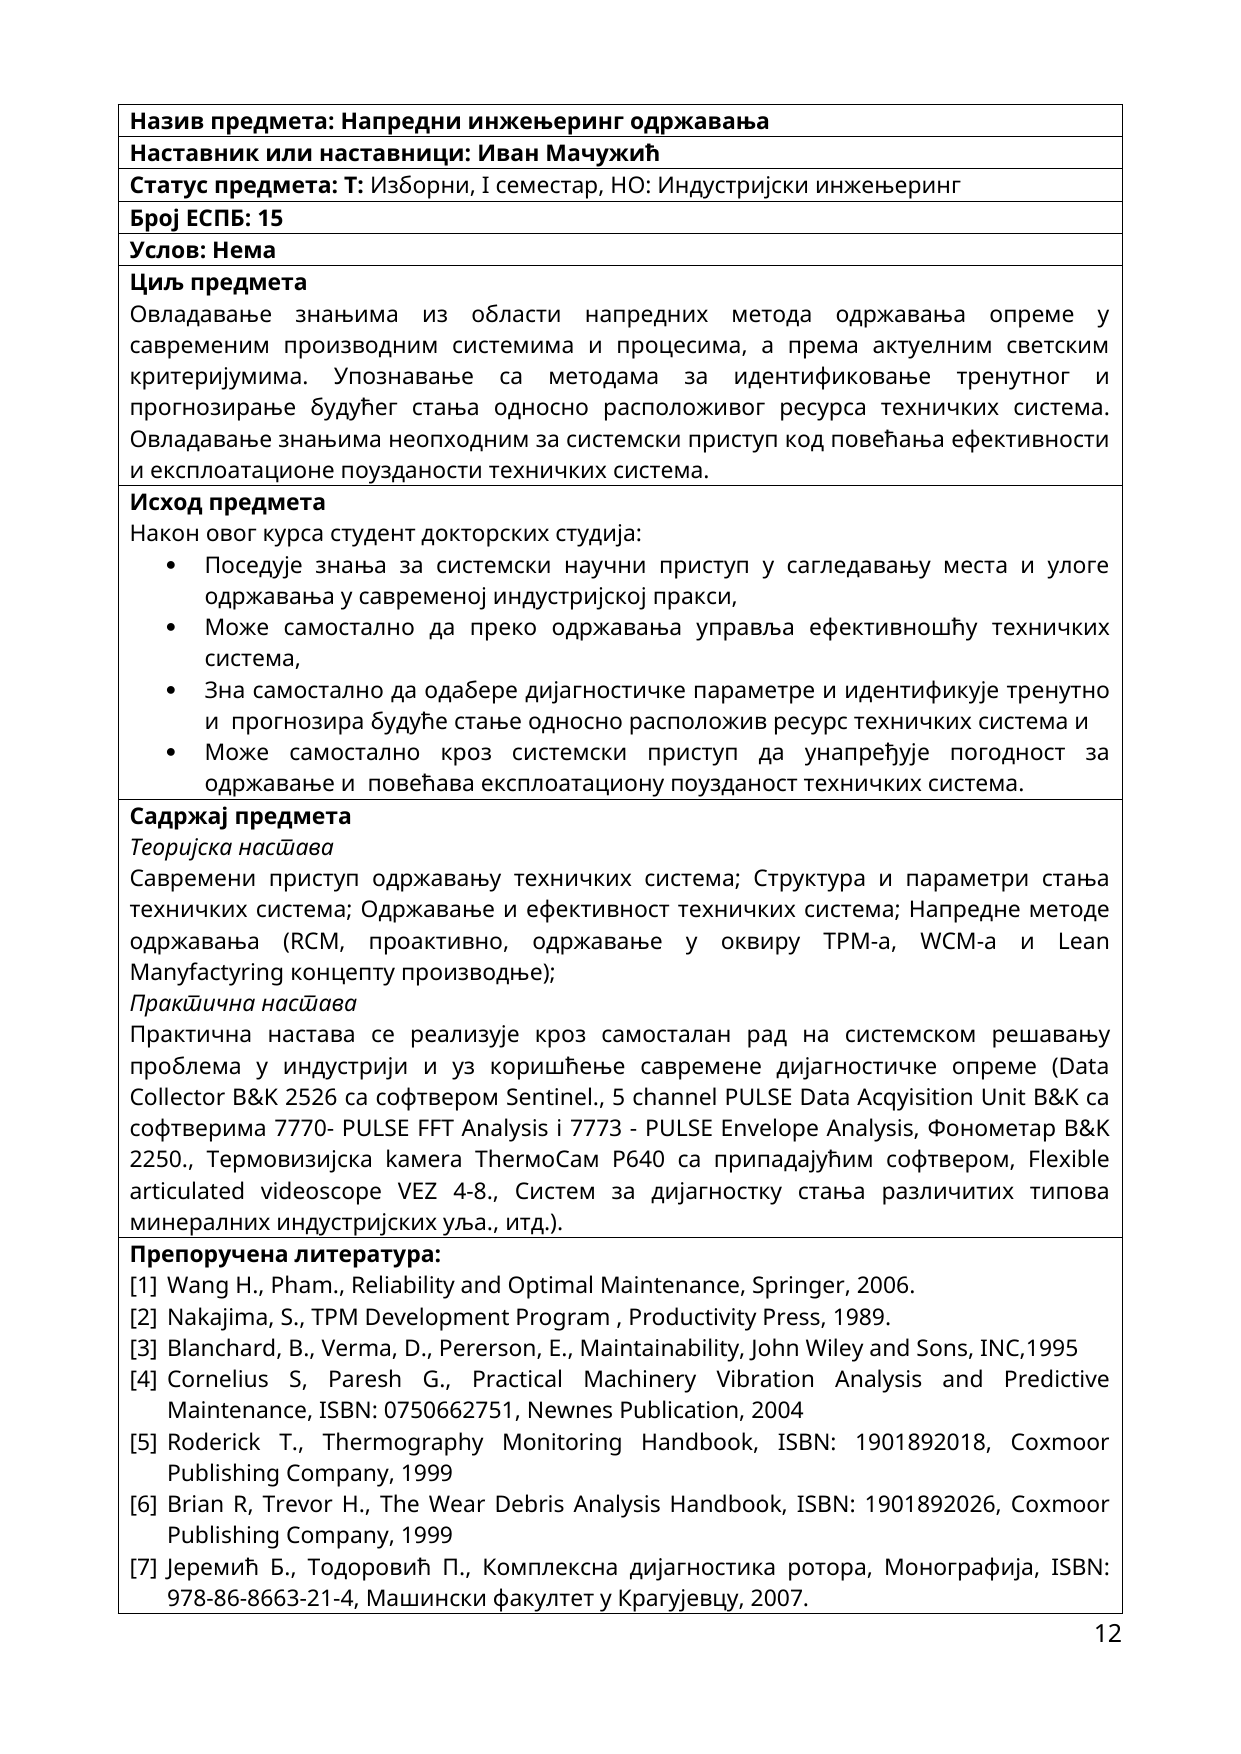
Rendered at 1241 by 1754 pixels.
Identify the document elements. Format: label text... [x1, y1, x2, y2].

table_cell Статус предмета: T: Изборни, I семестар, НО: Индустријски инжењеринг [119, 169, 1122, 201]
table_cell Препоручена литература: Wang H., Pham., Reliability and Optimal Maintenance, Springer, 2006. Nakajima, S., TPM Development Program , Productivity Press, 1989. Blanchard, B., Verma, D., Pererson, E., Maintainability, John Wiley and Sons, INC,1995 Cornelius S, Paresh G., Practical Machinery Vibration Analysis and Predictive Maintenance, ISBN: 0750662751, Newnes Publication, 2004 Roderick T., Thermography Monitoring Handbook, ISBN: 1901892018, Coxmoor Publishing Company, 1999 Brian R, Trevor H., The Wear Debris Analysis Handbook, ISBN: 1901892026, Coxmoor Publishing Company, 1999 Јеремић Б., Тодоровић П., Комплексна дијагностика ротора, Монографија, ISBN: 978-86-8663-21-4, Машински факултет у Крагујевцу, 2007. [119, 1238, 1122, 1613]
table_cell Услов: Нема [119, 234, 1122, 265]
table_header Назив предмета: Напредни инжењеринг одржавања [119, 105, 1122, 136]
table_cell Садржај предмета Теоријска настава Савремени приступ одржавању техничких система; Структура и параметри стања техничких система; Одржавање и ефективност техничких система; Напредне методе одржавања (RCM, проактивно, одржавање у оквиру TPM-a, WCM-а и Lean Manуfactуring концепту производње); Практична настава Практична настава се реализује кроз самосталан рад на системском решавању проблема у индустрији и уз коришћење савремене дијагностичке опреме (Data Collector B&K 2526 са софтвером Sentinel., 5 channel PULSE Data Acqуisition Unit B&K са софтверима 7770- PULSE FFT Analysis i 7773 - PULSE Envelope Analysis, Фонометар B&K 2250., Термовизијска kaмera TherмoCaм P640 са припадајућим софтвером, Flexible articulated videoscope VEZ 4-8., Систем за дијагностку стања различитих типова минералних индустријских уља., итд.). [119, 800, 1122, 1237]
table_cell Циљ предмета Овладавање знањима из области напредних метода одржавања опреме у савременим производним системима и процесима, а према актуелним светским критеријумима. Упознавање са методама за идентификовање тренутног и прогнозирање будућег стања односно расположивог ресурса техничких система. Овладавање знањима неопходним за системски приступ код повећања ефективности и експлоатационе поузданости техничких система. [119, 266, 1122, 485]
table_cell Наставник или наставници: Иван Мачужић [119, 137, 1122, 168]
table_cell Исход предмета Након овог курса студент докторских студија: Поседује знања за системски научни приступ у сагледавању места и улоге одржавања у савременој индустријској пракси, Може самостално да преко одржавања управља ефективношћу техничких система, Зна самостално да одабере дијагностичке параметре и идентификује тренутно и прогнозира будуће стање односно расположив ресурс техничких система и Може самостално кроз системски приступ да унапређује погодност за одржавање и повећава експлоатациону поузданост техничких система. [119, 486, 1122, 798]
table_cell Број ЕСПБ: 15 [119, 202, 1122, 233]
